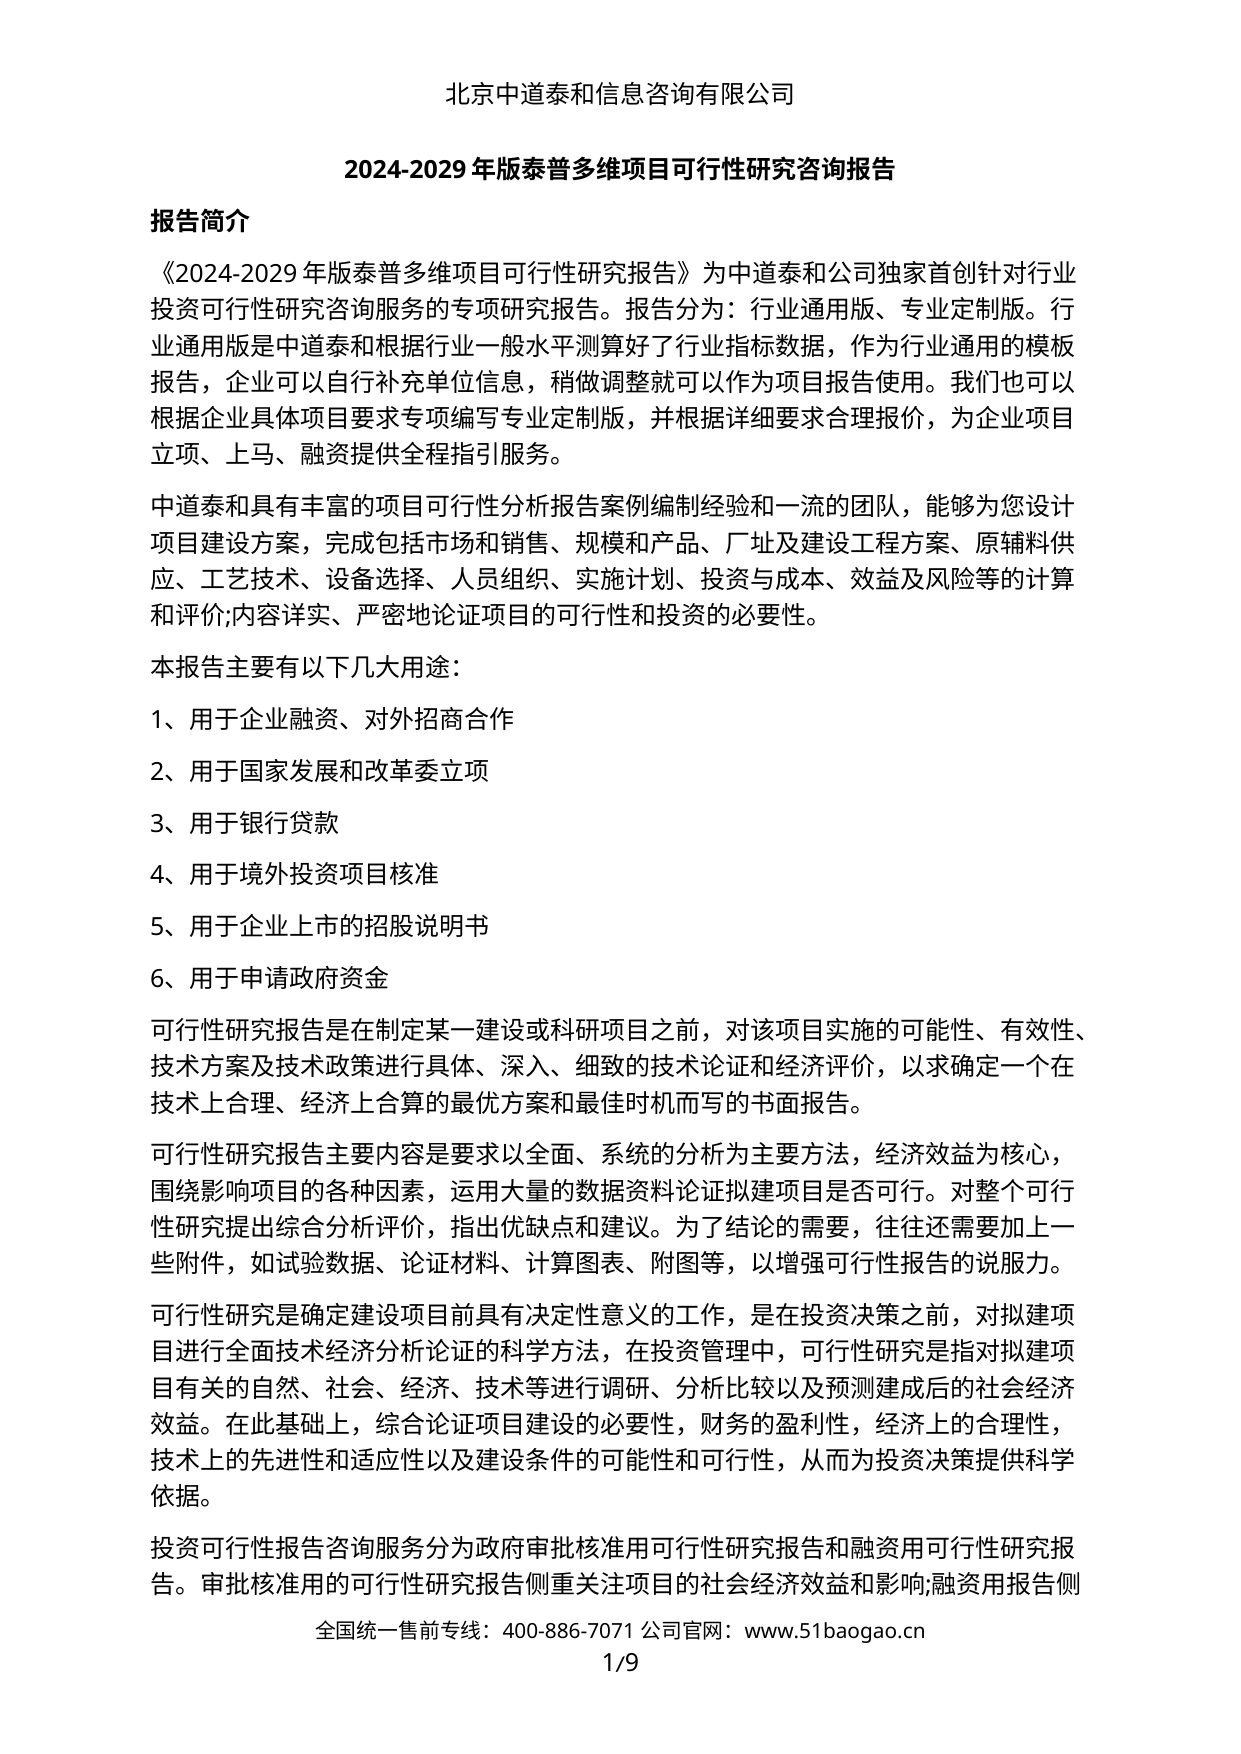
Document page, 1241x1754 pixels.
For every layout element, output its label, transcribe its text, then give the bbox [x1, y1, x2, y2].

text 6、用于申请政府资金 [150, 959, 1090, 995]
text 报告简介 [150, 202, 1090, 238]
text 本报告主要有以下几大用途： [150, 647, 1090, 684]
text 《2024-2029年版泰普多维项目可行性研究报告》为中道泰和公司独家首创针对行业投资可行性研究咨询服务的专项研究报告。报告分为：行业通用版、专业定制版。行业通用版是中道泰和根据行业一般水平测算好了行业指标数据，作为行业通用的模板报告，企业可以自行补充单位信息，稍做调整就可以作为项目报告使用。我们也可以根据企业具体项目要求专项编写专业定制版，并根据详细要求合理报价，为企业项目立项、上马、融资提供全程指引服务。 [150, 254, 1090, 471]
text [150, 1529, 1090, 1601]
text 5、用于企业上市的招股说明书 [150, 907, 1090, 943]
text 2024-2029年版泰普多维项目可行性研究咨询报告 [150, 150, 1090, 186]
text 1、用于企业融资、对外招商合作 [150, 699, 1090, 736]
text 2、用于国家发展和改革委立项 [150, 751, 1090, 787]
text 3、用于银行贷款 [150, 803, 1090, 839]
text 可行性研究报告主要内容是要求以全面、系统的分析为主要方法，经济效益为核心，围绕影响项目的各种因素，运用大量的数据资料论证拟建项目是否可行。对整个可行性研究提出综合分析评价，指出优缺点和建议。为了结论的需要，往往还需要加上一些附件，如试验数据、论证材料、计算图表、附图等，以增强可行性报告的说服力。 [150, 1135, 1090, 1280]
text 4、用于境外投资项目核准 [150, 855, 1090, 891]
text 可行性研究是确定建设项目前具有决定性意义的工作，是在投资决策之前，对拟建项目进行全面技术经济分析论证的科学方法，在投资管理中，可行性研究是指对拟建项目有关的自然、社会、经济、技术等进行调研、分析比较以及预测建成后的社会经济效益。在此基础上，综合论证项目建设的必要性，财务的盈利性，经济上的合理性，技术上的先进性和适应性以及建设条件的可能性和可行性，从而为投资决策提供科学依据。 [150, 1296, 1090, 1513]
text 可行性研究报告是在制定某一建设或科研项目之前，对该项目实施的可能性、有效性、技术方案及技术政策进行具体、深入、细致的技术论证和经济评价，以求确定一个在技术上合理、经济上合算的最优方案和最佳时机而写的书面报告。 [150, 1011, 1090, 1119]
text 中道泰和具有丰富的项目可行性分析报告案例编制经验和一流的团队，能够为您设计项目建设方案，完成包括市场和销售、规模和产品、厂址及建设工程方案、原辅料供应、工艺技术、设备选择、人员组织、实施计划、投资与成本、效益及风险等的计算和评价;内容详实、严密地论证项目的可行性和投资的必要性。 [150, 487, 1090, 632]
